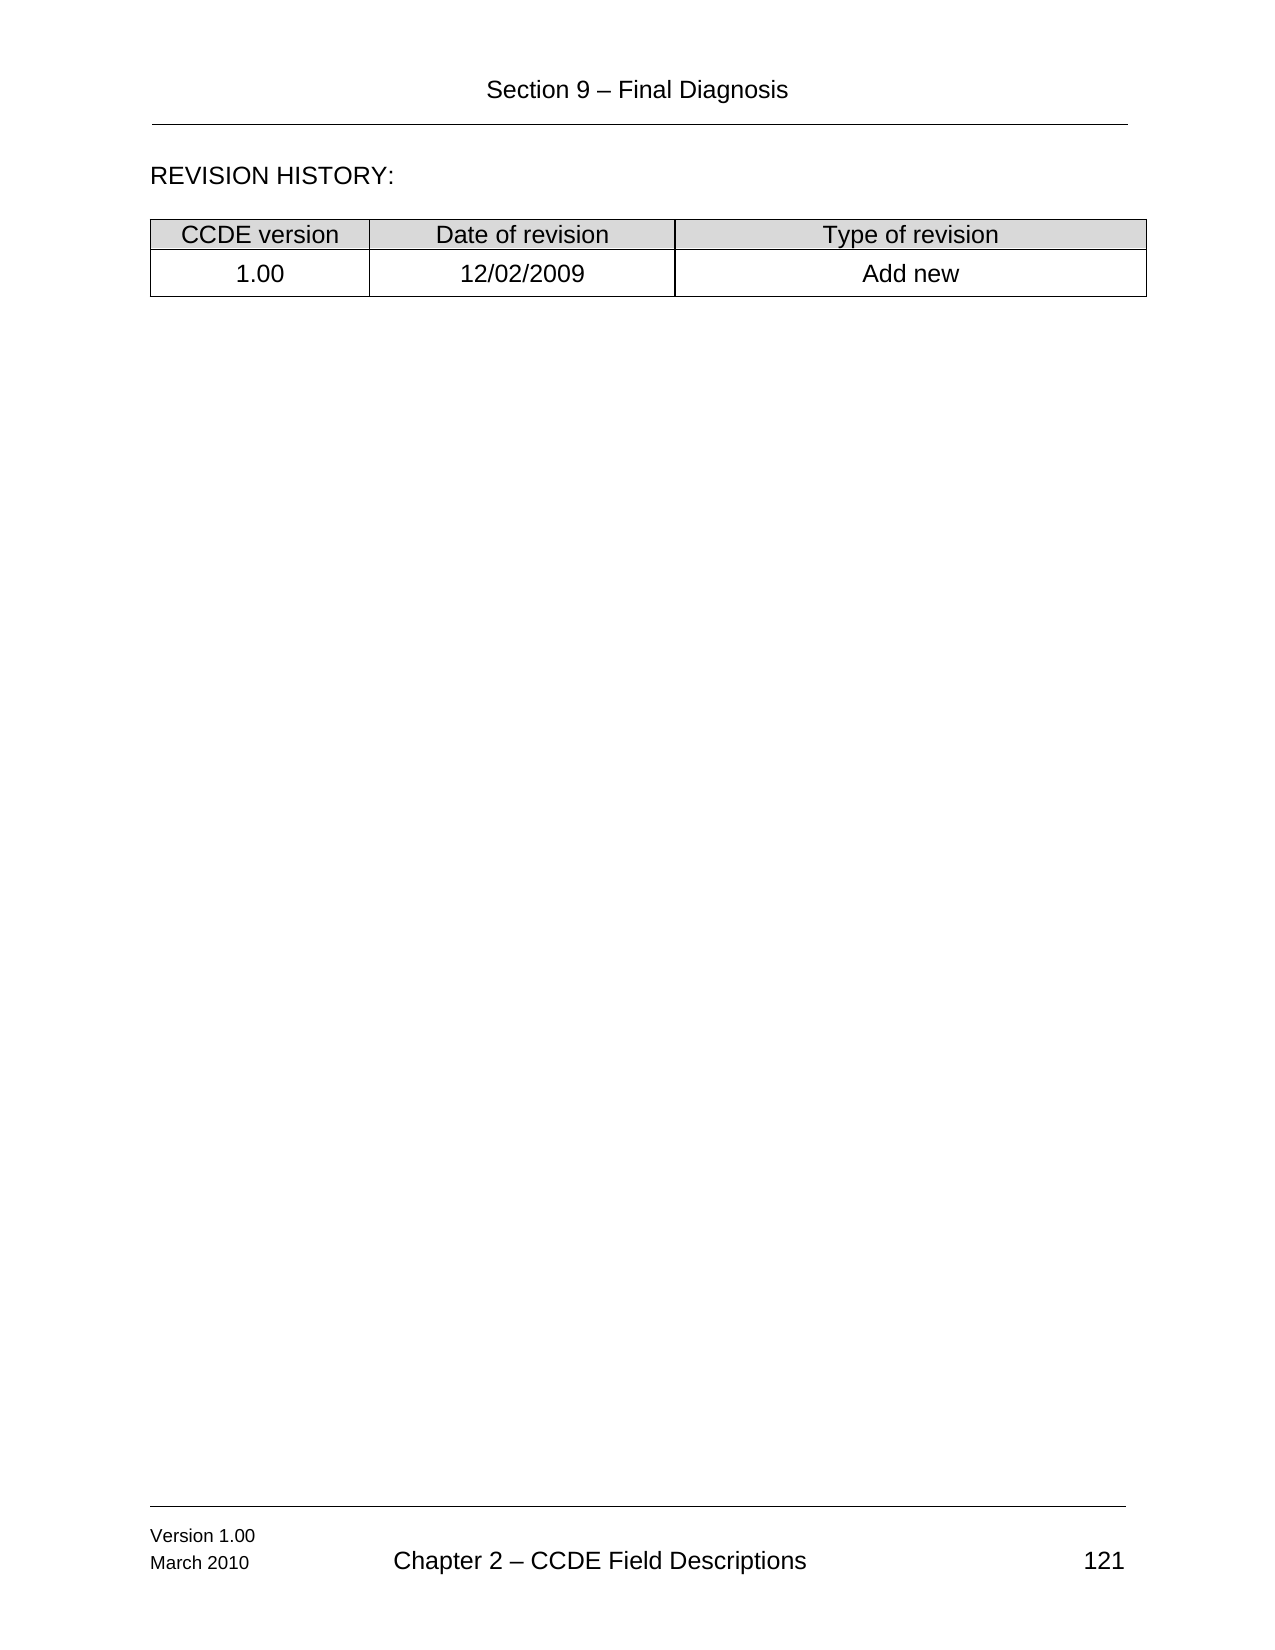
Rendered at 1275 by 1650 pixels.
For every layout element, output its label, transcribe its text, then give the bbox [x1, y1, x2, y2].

table_header CCDE version [151, 220, 369, 248]
table_cell Add new [676, 250, 1146, 296]
table_header Type of revision [676, 220, 1146, 248]
table_cell 12/02/2009 [370, 250, 674, 296]
table_header Date of revision [370, 220, 674, 248]
text REVISION HISTORY: [150, 161, 1125, 190]
table_cell 1.00 [151, 250, 369, 296]
